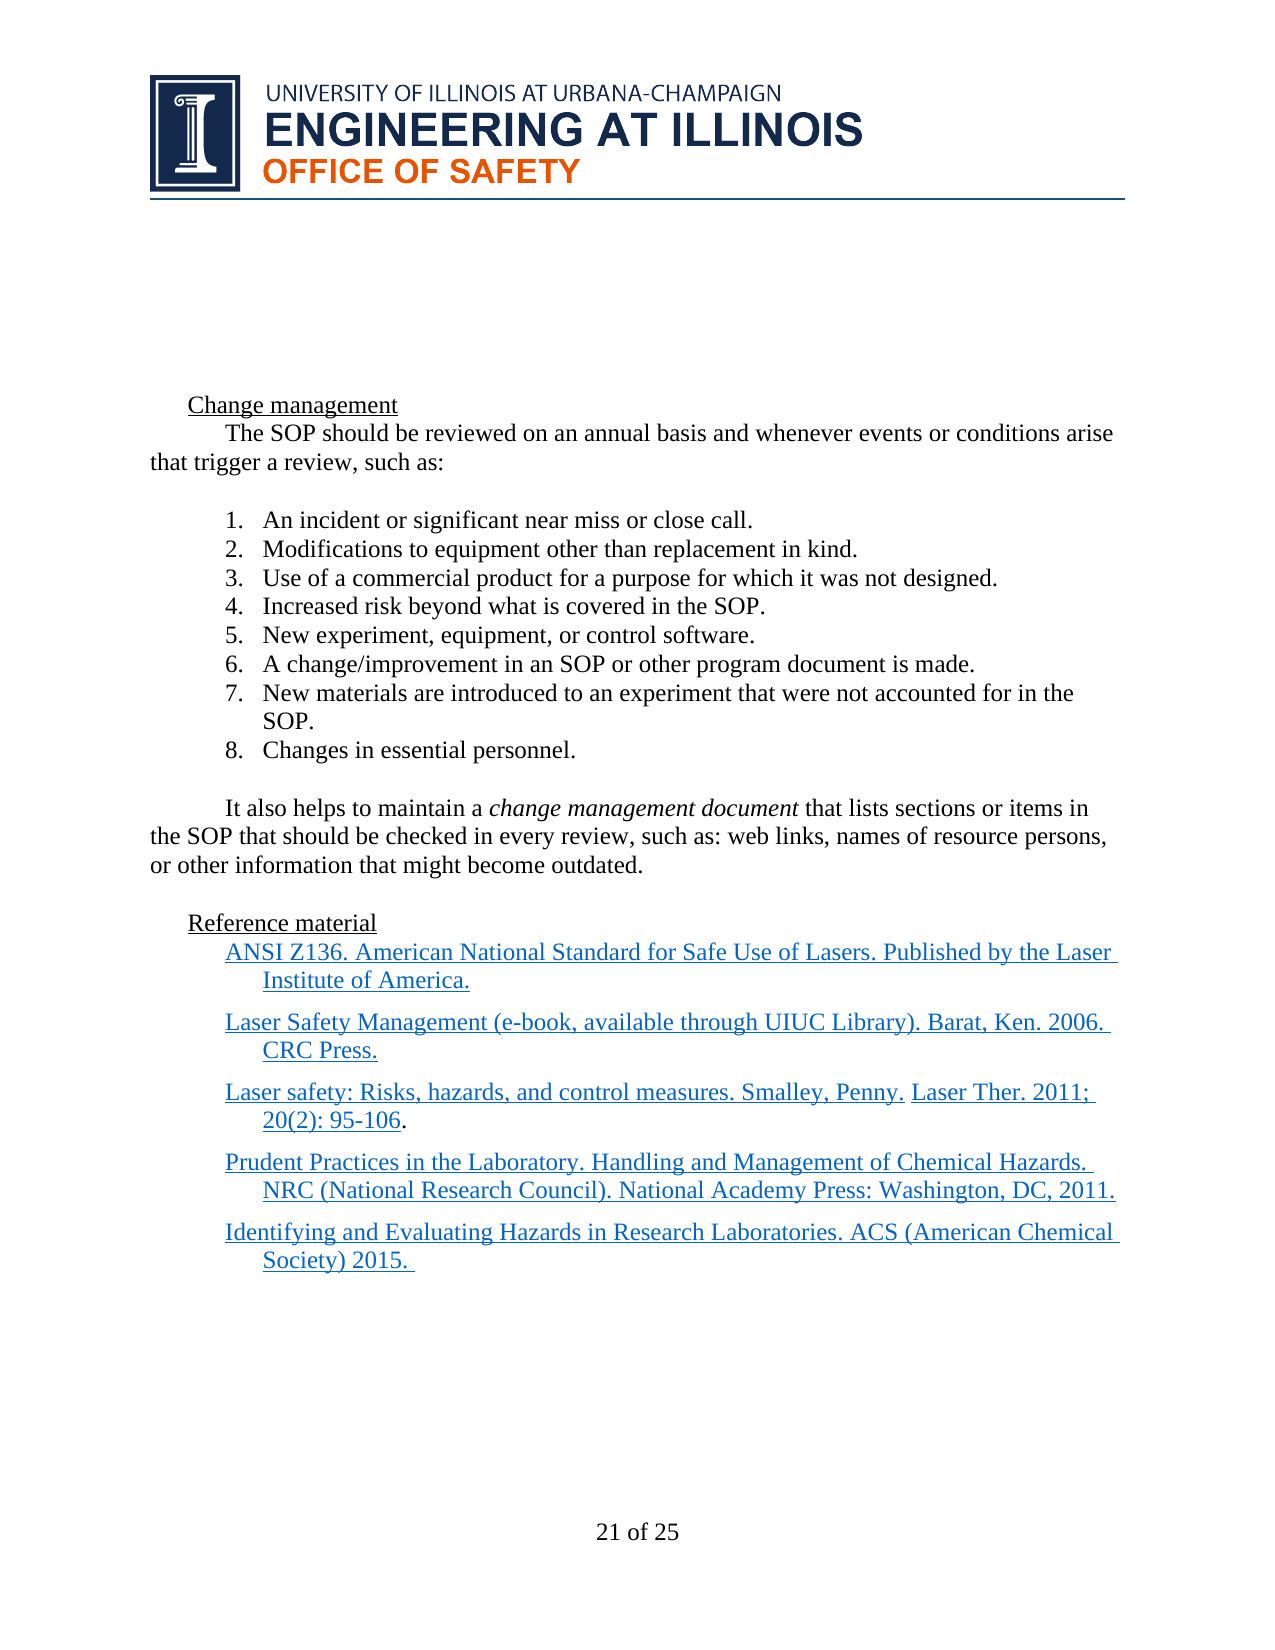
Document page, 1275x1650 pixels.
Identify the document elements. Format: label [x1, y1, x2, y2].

picture [150, 75, 864, 196]
